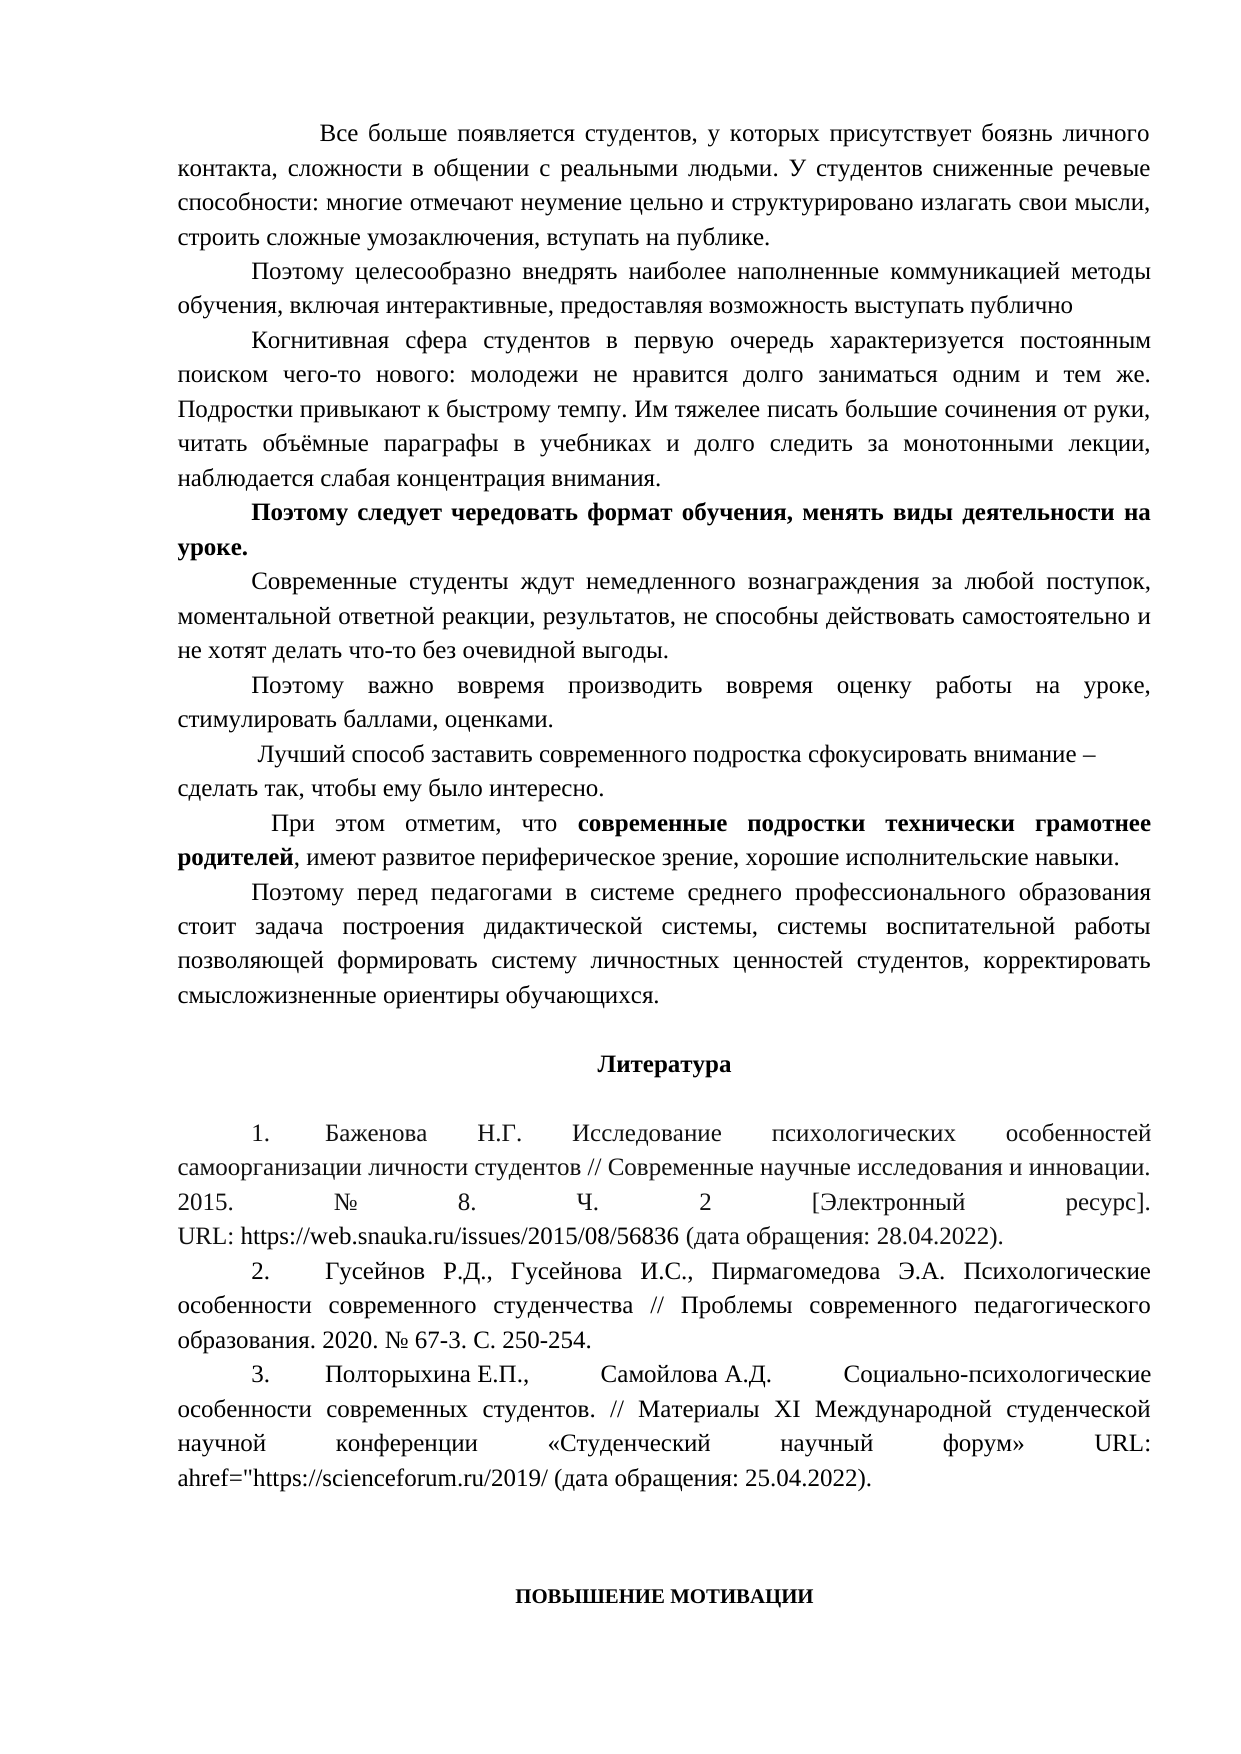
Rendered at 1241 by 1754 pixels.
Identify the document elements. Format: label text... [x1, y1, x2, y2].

text Литература [177, 1049, 1152, 1078]
text Современные студенты ждут немедленного вознаграждения за любой поступок, моментальной ответной реакции, результатов, не способны действовать самостоятельно и не хотят делать что-то без очевидной выгоды. [177, 566, 1152, 664]
text Лучший способ заставить современного подростка сфокусировать внимание – сделать так, чтобы ему было интересно. [177, 739, 1152, 802]
text Поэтому важно вовремя производить вовремя оценку работы на уроке, стимулировать баллами, оценками. [177, 670, 1152, 733]
text Поэтому перед педагогами в системе среднего профессионального образования стоит задача построения дидактической системы, системы воспитательной работы позволяющей формировать систему личностных ценностей студентов, корректировать смысложизненные ориентиры обучающихся. [177, 877, 1152, 911]
list Баженова Н.Г. Исследование психологических особенностей самоорганизации личности студентов // Современные научные исследования и инновации. 2015. № 8. Ч. 2 [Электронный ресурс]. URL: https://web.snauka.ru/issues/2015/08/56836 (дата обращения: 28.04.2022). [177, 1118, 1152, 1153]
text ПОВЫШЕНИЕ МОТИВАЦИИ [177, 1583, 1152, 1608]
text Поэтому перед педагогами в системе среднего профессионального образования стоит задача построения дидактической системы, системы воспитательной работы позволяющей формировать систему личностных ценностей студентов, корректировать смысложизненные ориентиры обучающихся. [177, 974, 1152, 1009]
list Полторыхина Е.П., Самойлова А.Д. Социально-психологические особенности современных студентов. // Материалы XI Международной студенческой научной конференции «Студенческий научный форум» URL: ahref="https://scienceforum.ru/2019/ (дата обращения: 25.04.2022). [177, 1359, 1152, 1492]
text При этом отметим, что современные подростки технически грамотнее родителей, имеют развитое периферическое зрение, хорошие исполнительские навыки. [177, 808, 1152, 871]
list Баженова Н.Г. Исследование психологических особенностей самоорганизации личности студентов // Современные научные исследования и инновации. 2015. № 8. Ч. 2 [Электронный ресурс]. URL: https://web.snauka.ru/issues/2015/08/56836 (дата обращения: 28.04.2022). [177, 1216, 1152, 1250]
list Гусейнов Р.Д., Гусейнова И.С., Пирмагомедова Э.А. Психологические особенности современного студенчества // Проблемы современного педагогического образования. 2020. № 67-3. С. 250-254. [177, 1256, 1152, 1354]
text Поэтому целесообразно внедрять наиболее наполненные коммуникацией методы обучения, включая интерактивные, предоставляя возможность выступать публично [177, 256, 1152, 319]
text Поэтому следует чередовать формат обучения, менять виды деятельности на уроке. [177, 497, 1152, 561]
text Все больше появляется студентов, у которых присутствует боязнь личного контакта, сложности в общении с реальными людьми. У студентов сниженные речевые способности: многие отмечают неумение цельно и структурировано излагать свои мысли, строить сложные умозаключения, вступать на публике. [177, 118, 1152, 250]
text Когнитивная сфера студентов в первую очередь характеризуется постоянным поиском чего-то нового: молодежи не нравится долго заниматься одним и тем же. Подростки привыкают к быстрому темпу. Им тяжелее писать большие сочинения от руки, читать объёмные параграфы в учебниках и долго следить за монотонными лекции, наблюдается слабая концентрация внимания. [177, 325, 1152, 492]
